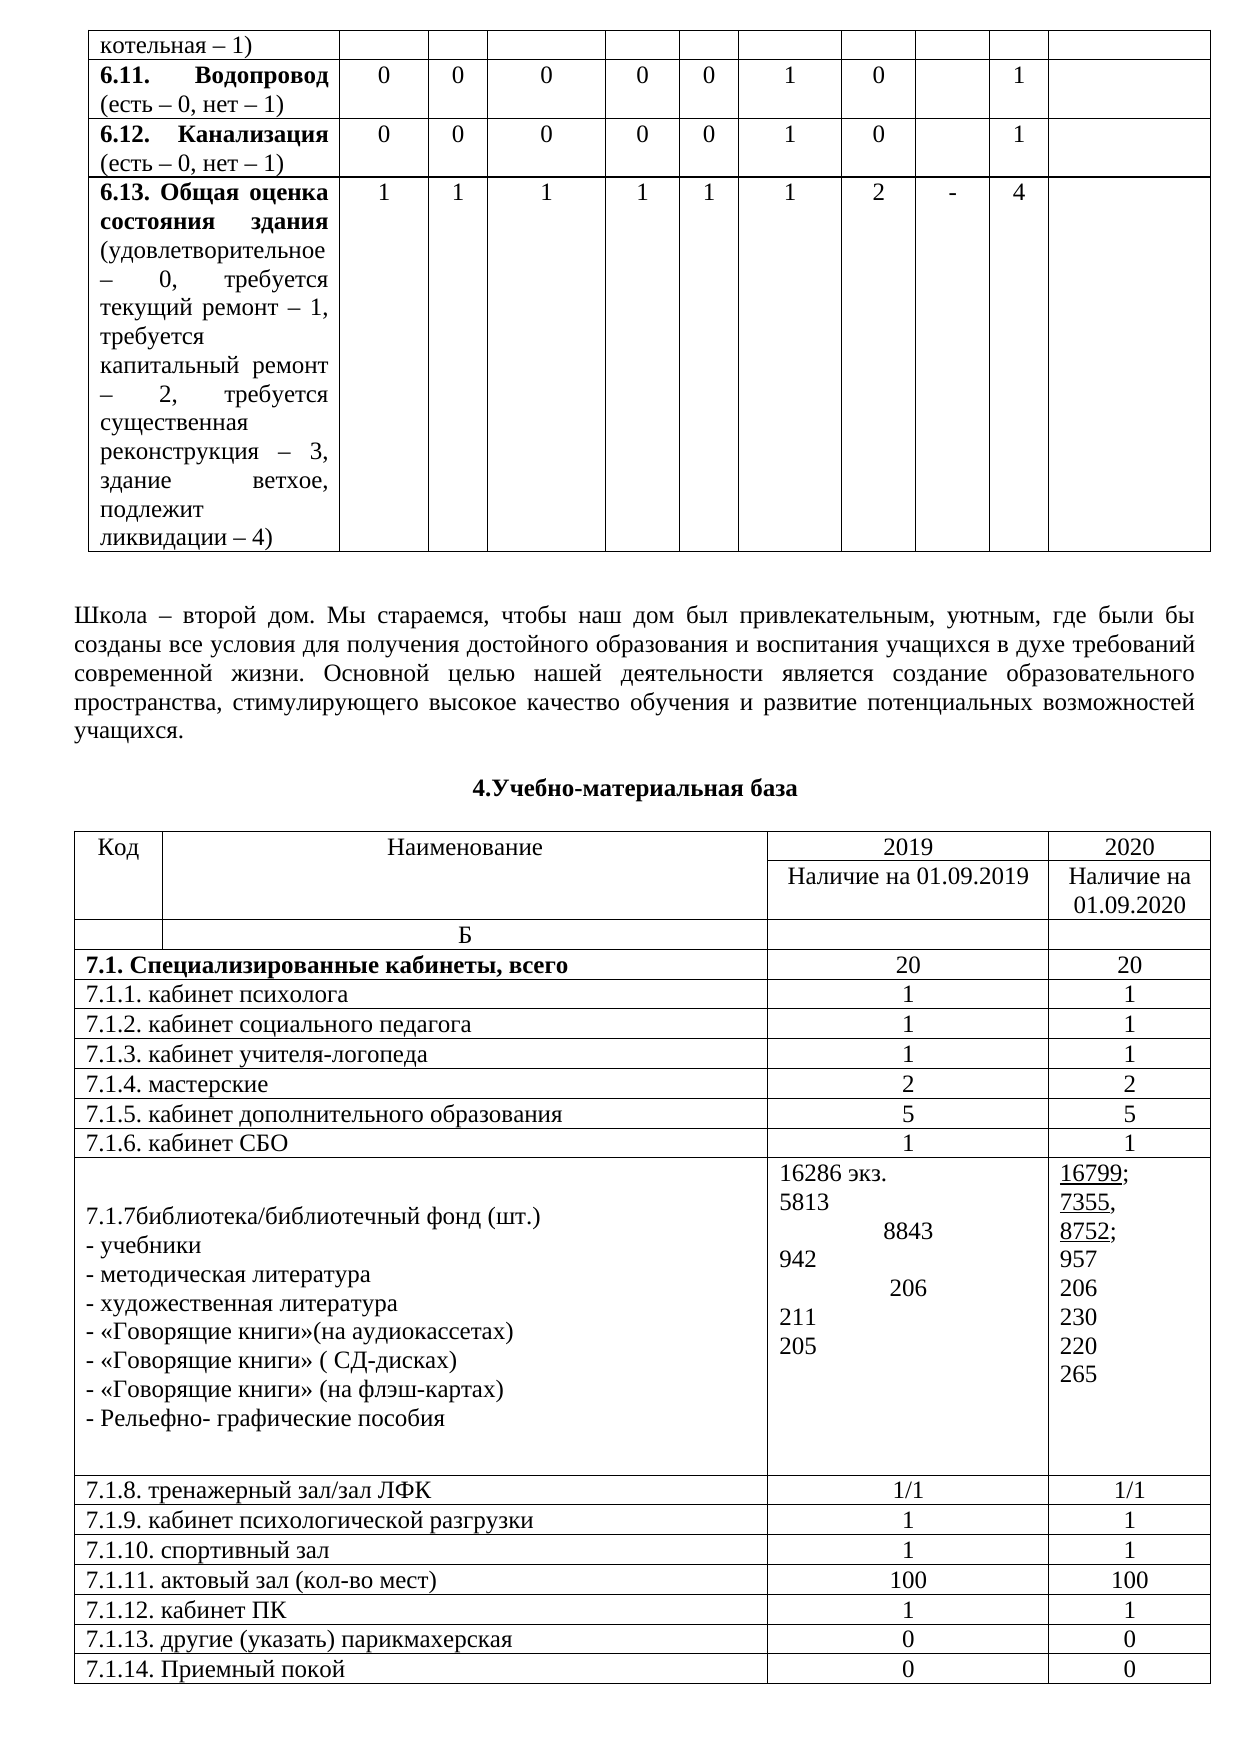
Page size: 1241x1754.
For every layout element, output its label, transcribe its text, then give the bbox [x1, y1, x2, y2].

table_cell 2 [842, 178, 915, 551]
table_cell 1 [768, 1009, 1048, 1038]
table_cell 1 [990, 119, 1048, 176]
table_cell - [739, 31, 841, 59]
table_cell 1 [1049, 1039, 1210, 1068]
table_cell 7.1.6. кабинет СБО [75, 1129, 767, 1157]
table_cell 0 [606, 31, 679, 59]
table_cell Наличие на 01.09.2020 [1049, 861, 1210, 919]
table_cell 1 [429, 178, 487, 551]
table_cell 1 [739, 119, 841, 176]
table_cell 1 [1049, 1505, 1210, 1534]
table_cell 1 [488, 178, 605, 551]
table_cell 1 [340, 178, 428, 551]
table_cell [89, 31, 339, 59]
table_cell 0 [488, 119, 605, 176]
table_cell 0 [340, 119, 428, 176]
table_cell 1 [1049, 1595, 1210, 1623]
table_cell 100 [768, 1565, 1048, 1594]
table_cell 20 [1049, 950, 1210, 978]
table_cell 7.1.5. кабинет дополнительного образования [75, 1099, 767, 1127]
table_cell 20 [768, 950, 1048, 978]
table_cell 0 [429, 60, 487, 118]
table_cell 2 [768, 1069, 1048, 1098]
table_cell 5 [1049, 1099, 1210, 1127]
table_cell 100 [1049, 1565, 1210, 1594]
table_cell [768, 920, 1048, 949]
table_cell 0 [488, 31, 605, 59]
table_cell 1 [768, 1039, 1048, 1068]
table_cell 1 [739, 60, 841, 118]
table_cell 6.13. Общая оценка состояния здания (удовлетворительное – 0, требуется текущий ремонт – 1, требуется капитальный ремонт – 2, требуется существенная реконструкция – 3, здание ветхое, подлежит ликвидации – 4) [89, 178, 339, 551]
table_cell 7.1.2. кабинет социального педагога [75, 1009, 767, 1038]
table_cell [916, 60, 989, 118]
table_cell 0 [680, 60, 738, 118]
table_cell 1/1 [1049, 1476, 1210, 1504]
table_cell 0 [842, 60, 915, 118]
table_cell 7.1.7библиотека/библиотечный фонд (шт.) - учебники - методическая литература - художественная литература - «Говорящие книги»(на аудиокассетах) - «Говорящие книги» ( СД-дисках) - «Говорящие книги» (на флэш-картах) - Рельефно- графические пособия [75, 1158, 767, 1474]
table_cell Наличие на 01.09.2019 [768, 861, 1048, 919]
table_cell 7.1.3. кабинет учителя-логопеда [75, 1039, 767, 1068]
table_cell [75, 920, 162, 949]
table_cell [916, 31, 989, 59]
text 4.Учебно-материальная база [74, 773, 1196, 802]
table_cell 1 [768, 980, 1048, 1008]
table_cell 1 [739, 178, 841, 551]
table_header Код [75, 832, 162, 919]
table_cell 2 [1049, 1069, 1210, 1098]
table_cell 1 [606, 178, 679, 551]
table_cell 7.1.12. кабинет ПК [75, 1595, 767, 1623]
table_cell 0 [606, 60, 679, 118]
table_cell 1 [768, 1535, 1048, 1564]
table_cell [916, 119, 989, 176]
table_cell 4 [990, 178, 1048, 551]
table_cell 0 [429, 31, 487, 59]
table_cell 7.1. Специализированные кабинеты, всего [75, 950, 767, 978]
table_cell - [916, 178, 989, 551]
table_cell 7.1.4. мастерские [75, 1069, 767, 1098]
table_cell 0 [768, 1654, 1048, 1683]
table_cell 0 [340, 60, 428, 118]
table_cell 16799; 7355, 8752; 957 206 230 220 265 [1049, 1158, 1210, 1474]
table_cell Б [163, 920, 767, 949]
table_cell - [990, 31, 1048, 59]
table_cell 1 [1049, 1129, 1210, 1157]
table_cell 7.1.10. спортивный зал [75, 1535, 767, 1564]
table_cell 1 [1049, 1009, 1210, 1038]
table_cell 0 [842, 119, 915, 176]
table_cell [1049, 178, 1210, 551]
table_cell 6.11. Водопровод (есть – 0, нет – 1) [89, 60, 339, 118]
table_cell 1 [768, 1595, 1048, 1623]
table_cell 7.1.8. тренажерный зал/зал ЛФК [75, 1476, 767, 1504]
text Школа – второй дом. Мы стараемся, чтобы наш дом был привлекательным, уютным, где были бы созданы все условия для получения достойного образования и воспитания учащихся в духе требований современной жизни. Основной целью нашей деятельности является создание образовательного пространства, стимулирующего высокое качество обучения и развитие потенциальных возможностей учащихся. [74, 601, 1196, 744]
table_cell [1049, 920, 1210, 949]
table_header 2019 [768, 832, 1048, 860]
table_cell 0 [340, 31, 428, 59]
table_cell 0 [1049, 1654, 1210, 1683]
table_cell 0 [606, 119, 679, 176]
table_cell 7.1.1. кабинет психолога [75, 980, 767, 1008]
table_cell 1 [768, 1505, 1048, 1534]
table_cell 7.1.14. Приемный покой [75, 1654, 767, 1683]
table_cell 1 [1049, 1535, 1210, 1564]
table_cell [1049, 119, 1210, 176]
table_cell 1/1 [768, 1476, 1048, 1504]
table_cell 0 [429, 119, 487, 176]
table_header 2020 [1049, 832, 1210, 860]
table_cell 0 [842, 31, 915, 59]
table_cell 6.12. Канализация (есть – 0, нет – 1) [89, 119, 339, 176]
table_cell 5 [768, 1099, 1048, 1127]
table_cell 7.1.9. кабинет психологической разгрузки [75, 1505, 767, 1534]
table_cell 0 [680, 119, 738, 176]
table_cell [1049, 31, 1210, 59]
table_cell [1049, 60, 1210, 118]
table_cell 0 [768, 1625, 1048, 1653]
table_cell 0 [488, 60, 605, 118]
table_cell 1 [680, 178, 738, 551]
table_cell 7.1.11. актовый зал (кол-во мест) [75, 1565, 767, 1594]
table_cell 7.1.13. другие (указать) парикмахерская [75, 1625, 767, 1653]
table_header Наименование [163, 832, 767, 919]
table_cell 1 [990, 60, 1048, 118]
table_cell 1 [1049, 980, 1210, 1008]
table_cell 0 [680, 31, 738, 59]
table_cell 0 [1049, 1625, 1210, 1653]
table_cell 16286 экз. 5813 8843 942 206 211 205 [768, 1158, 1048, 1474]
table_cell 1 [768, 1129, 1048, 1157]
